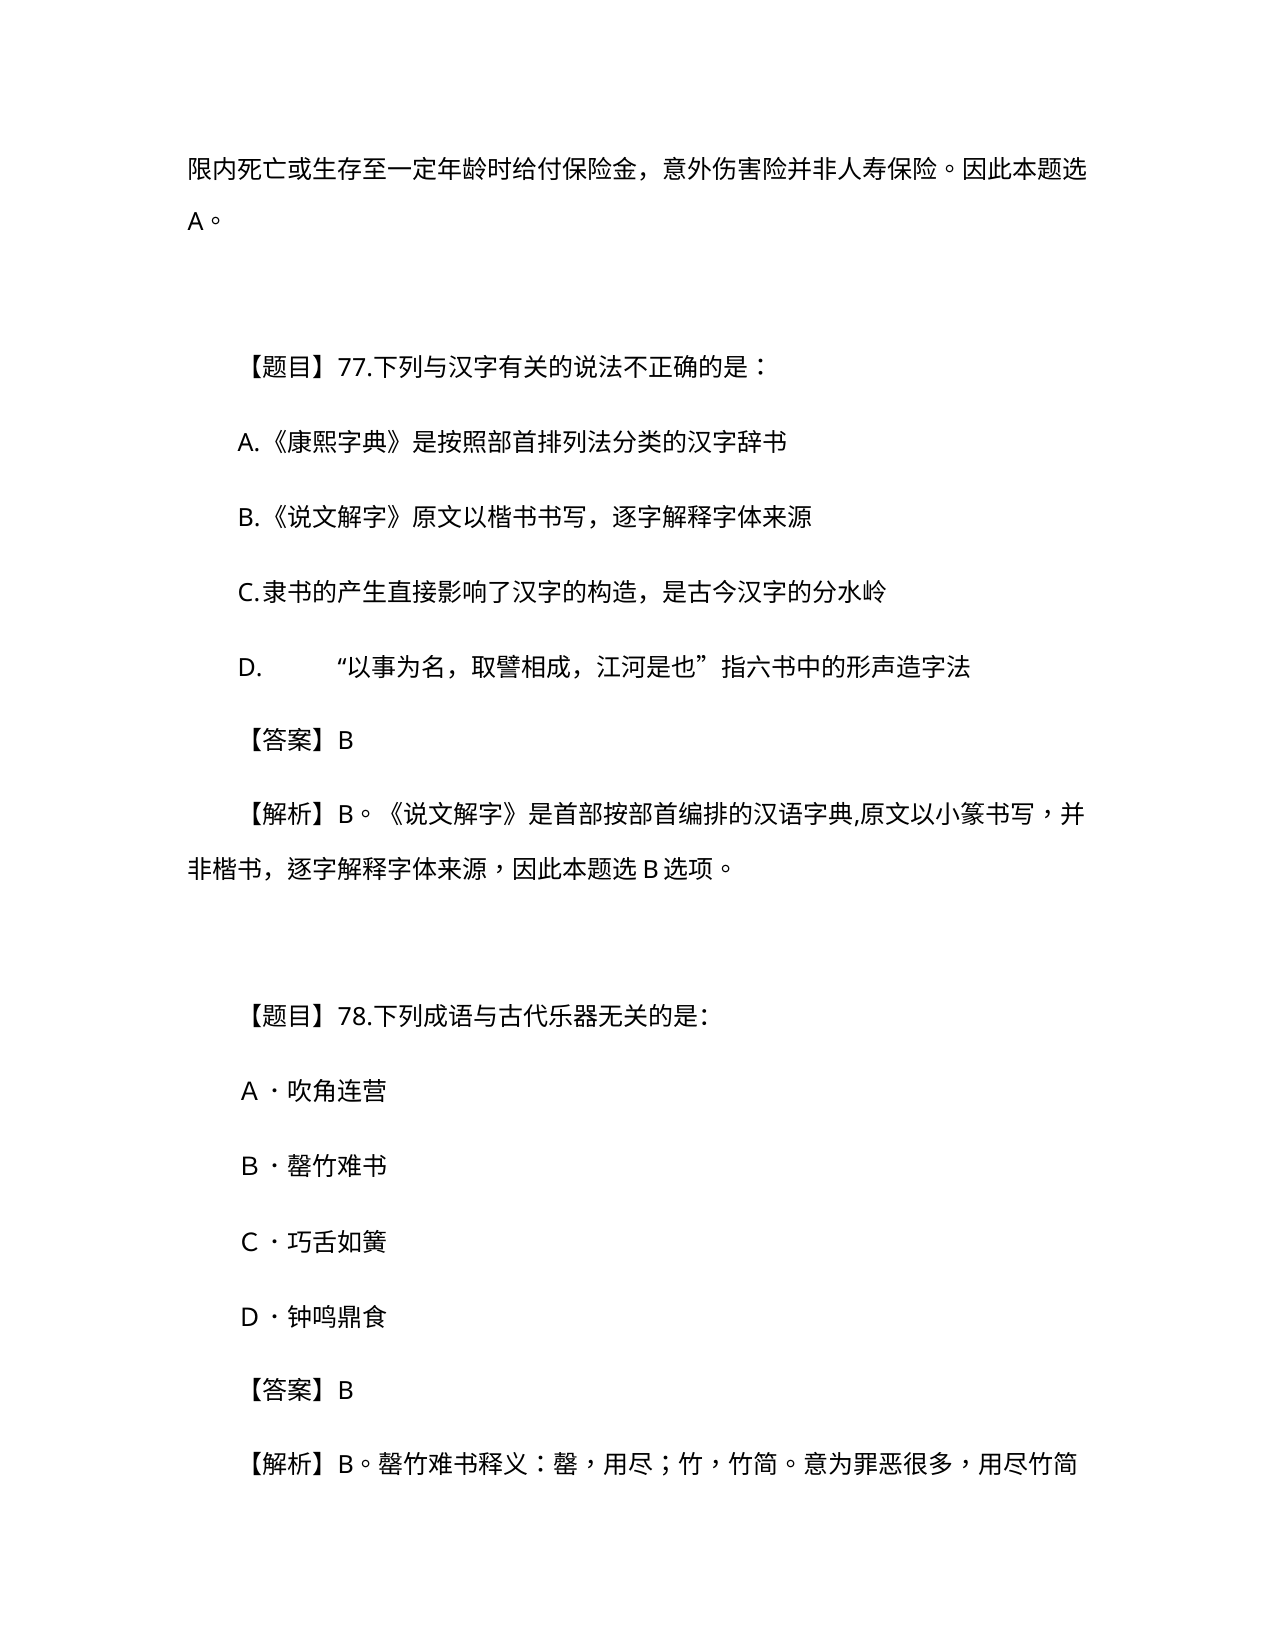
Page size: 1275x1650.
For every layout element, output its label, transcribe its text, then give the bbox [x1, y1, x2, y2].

text 【题目】78.下列成语与古代乐器无关的是： [187, 996, 1087, 1033]
list 隶书的产生直接影响了汉字的构造，是古今汉字的分水岭 [187, 573, 1087, 609]
list 《说文解字》原文以楷书书写，逐字解释字体来源 [187, 497, 1087, 534]
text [187, 150, 1087, 237]
list 《康熙字典》是按照部首排列法分类的汉字辞书 [187, 422, 1087, 458]
text 【答案】B [187, 723, 1087, 757]
text 【解析】B。罄竹难书释义：罄，用尽；竹，竹简。意为罪恶很多，用尽竹简也难以写完，与乐器无关，因此本题选B。 [187, 1444, 1087, 1481]
text Ｂ．罄竹难书 [187, 1147, 1087, 1183]
text 【答案】B [187, 1372, 1087, 1406]
text Ｄ．钟鸣鼎食 [187, 1297, 1087, 1333]
text 【题目】77.下列与汉字有关的说法不正确的是： [187, 347, 1087, 383]
text Ａ．吹角连营 [187, 1072, 1087, 1108]
list “以事为名，取譬相成，江河是也”指六书中的形声造字法 [187, 648, 1087, 684]
text 【解析】B。《说文解字》是首部按部首编排的汉语字典,原文以小篆书写，并非楷书，逐字解释字体来源，因此本题选B选项。 [187, 795, 1087, 886]
text Ｃ．巧舌如簧 [187, 1222, 1087, 1258]
